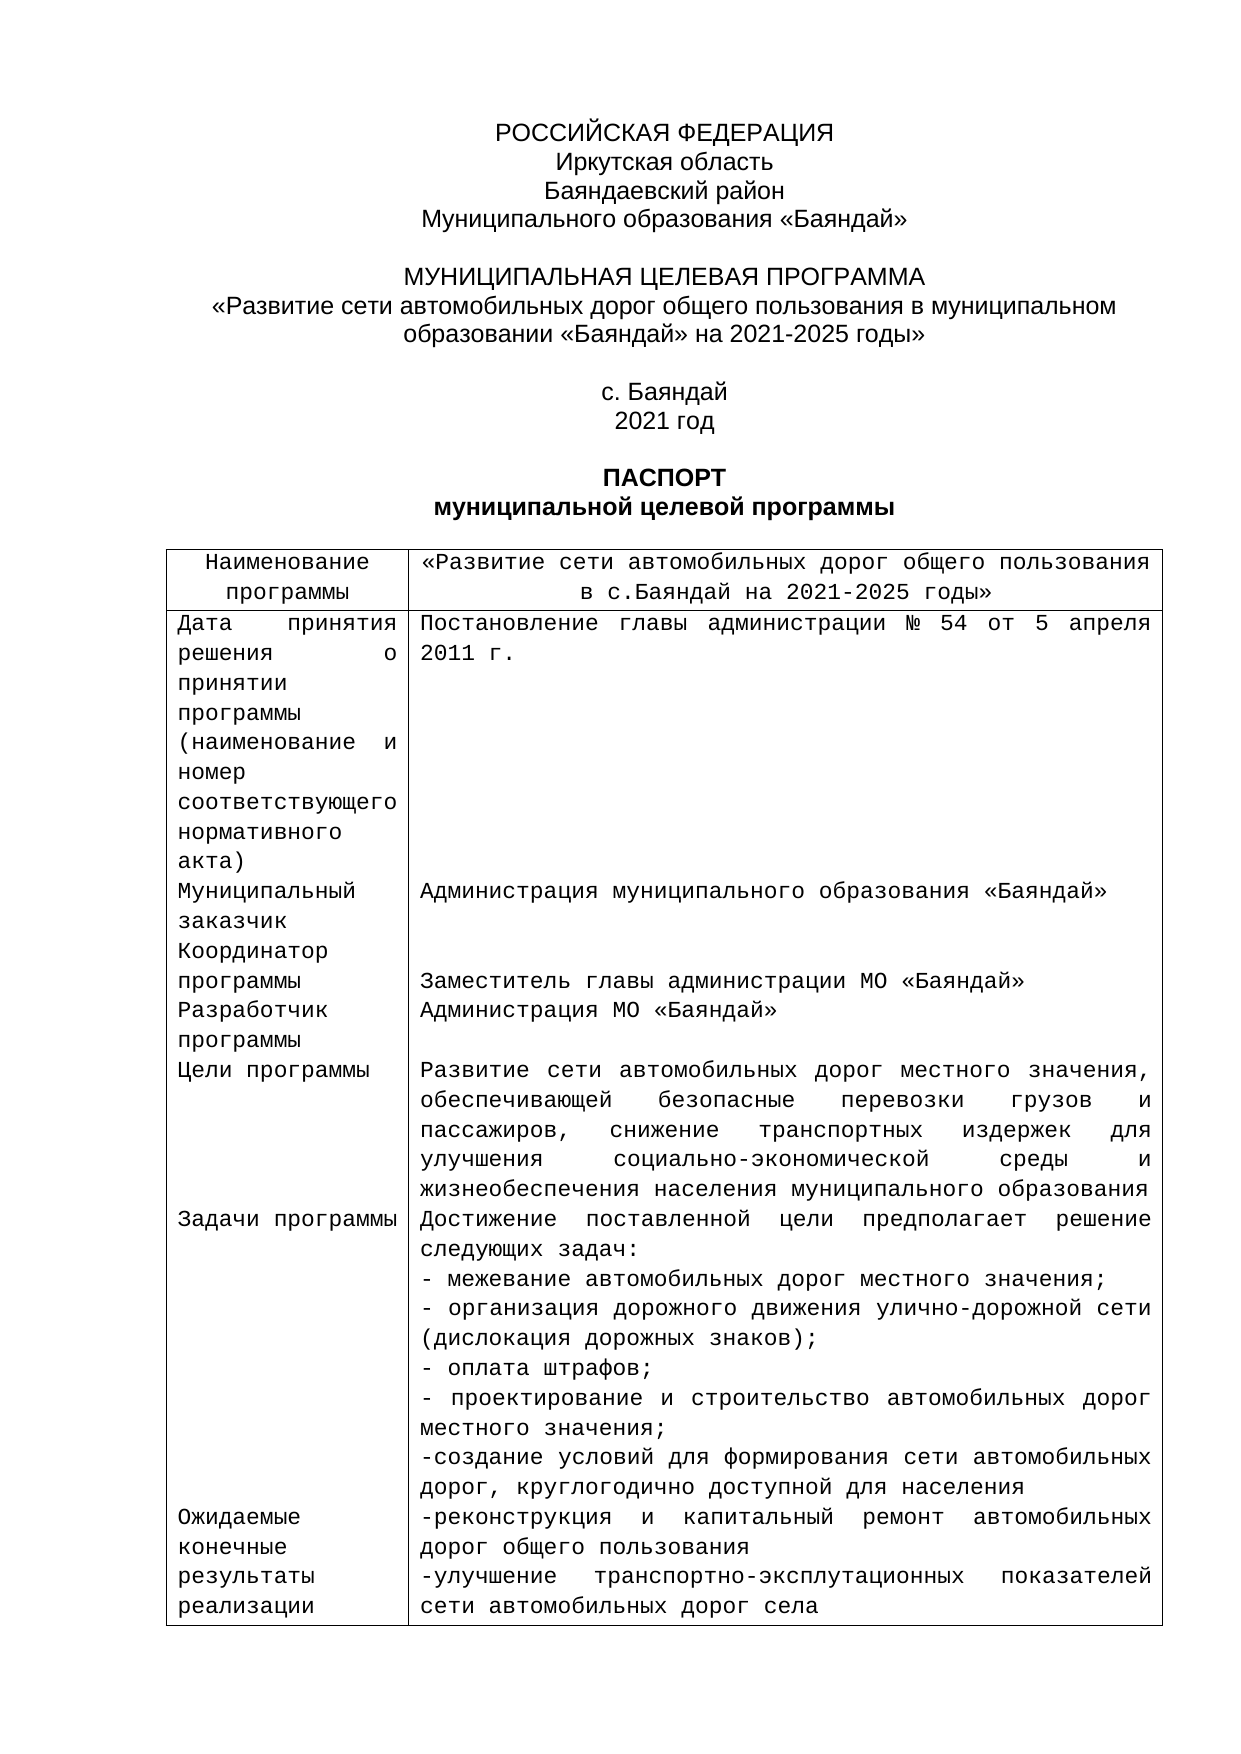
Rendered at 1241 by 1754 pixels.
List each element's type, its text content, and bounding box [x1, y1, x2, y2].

text с. Баяндай [177, 377, 1152, 406]
text ПАСПОРТ [177, 463, 1152, 492]
text МУНИЦИПАЛЬНАЯ ЦЕЛЕВАЯ ПРОГРАММА [177, 262, 1152, 291]
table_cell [167, 611, 408, 1625]
table_header «Развитие сети автомобильных дорог общего пользования в с.Баяндай на 2021-2025 годы» [409, 550, 1162, 610]
text «Развитие сети автомобильных дорог общего пользования в муниципальном образовании «Баяндай» на 2021-2025 годы» [177, 291, 1152, 348]
text муниципальной целевой программы [177, 492, 1152, 521]
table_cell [409, 611, 1162, 1625]
text Муниципального образования «Баяндай» [177, 204, 1152, 233]
text Иркутская область [177, 147, 1152, 176]
text 2021 год [177, 406, 1152, 434]
text РОССИЙСКАЯ ФЕДЕРАЦИЯ [177, 118, 1152, 147]
text Баяндаевский район [177, 176, 1152, 204]
table_header Наименование программы [167, 550, 408, 610]
